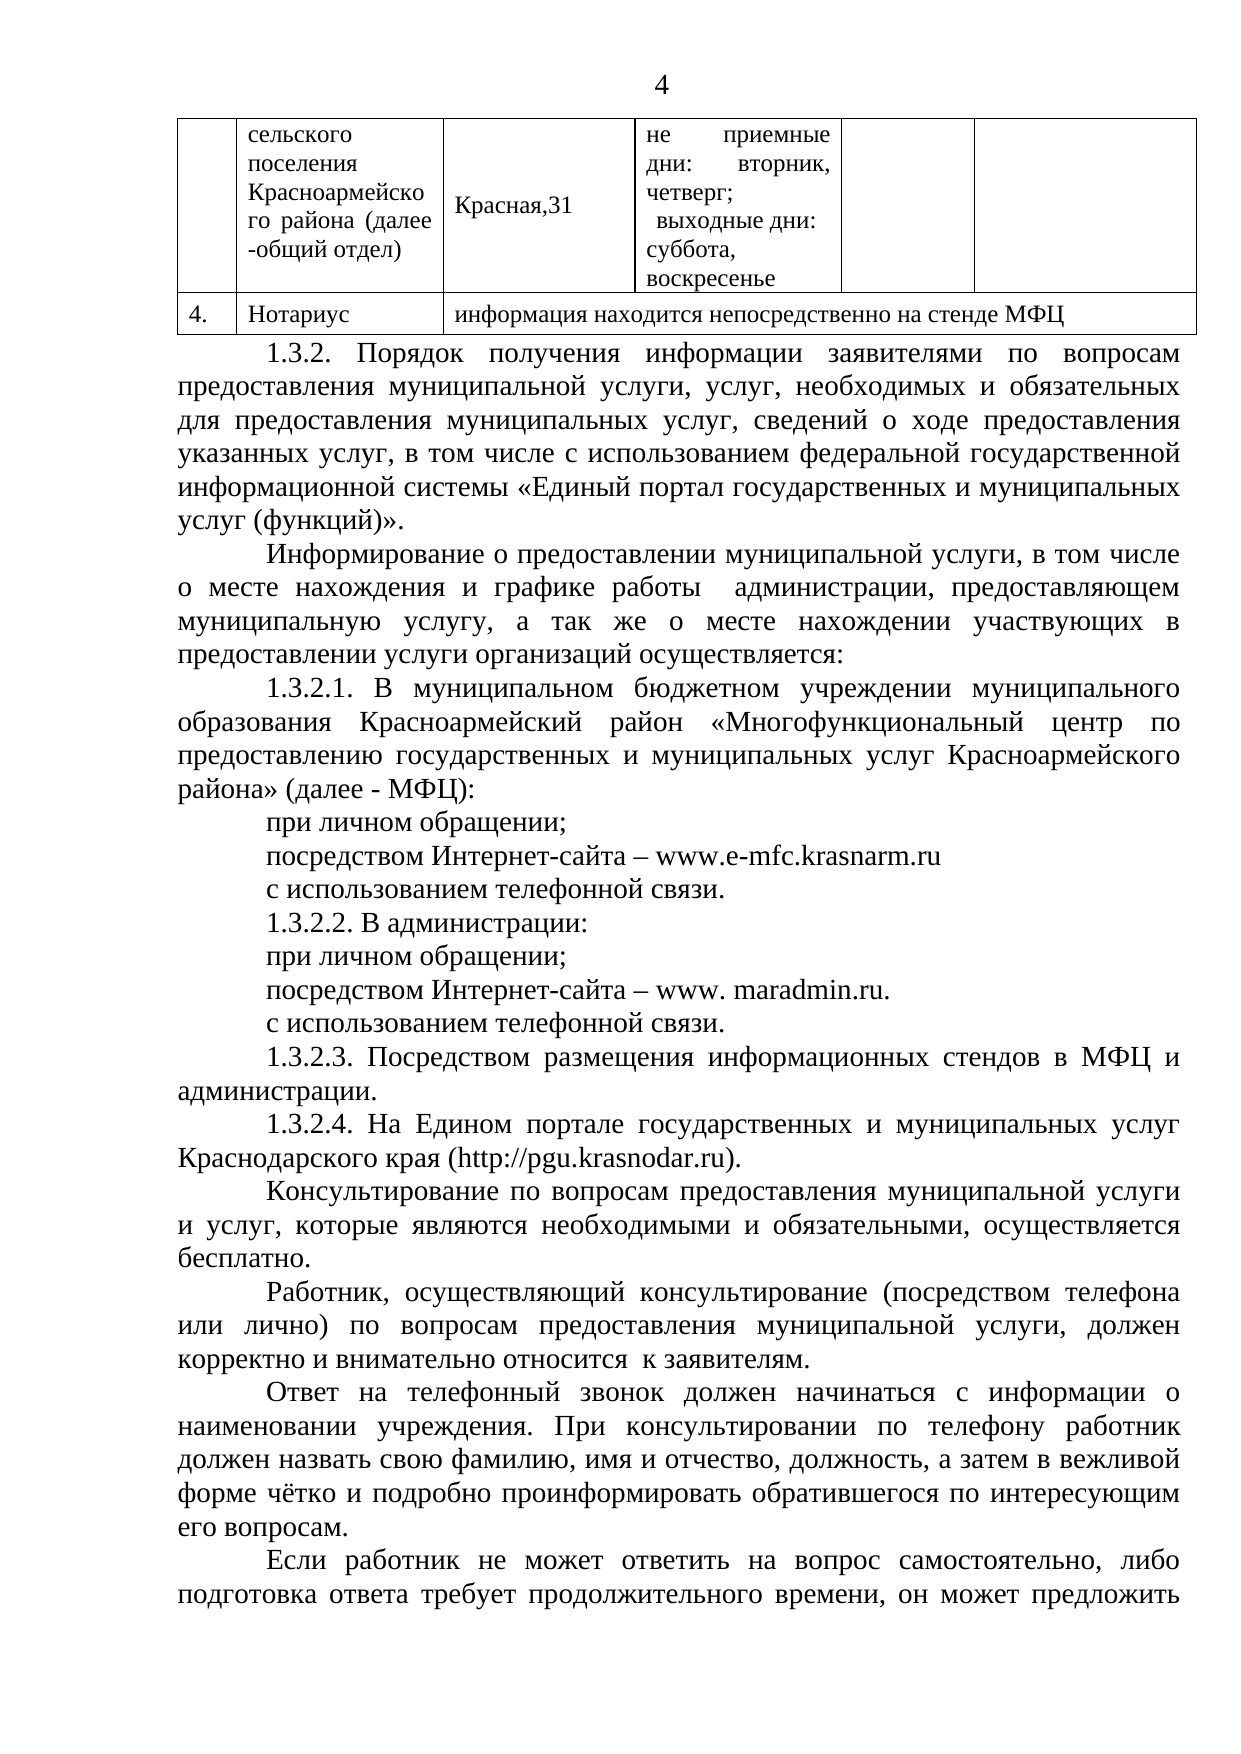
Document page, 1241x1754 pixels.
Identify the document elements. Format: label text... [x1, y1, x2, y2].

text 1.3.2.3. Посредством размещения информационных стендов в МФЦ и администрации. [177, 1039, 1181, 1106]
text с использованием телефонной связи. [177, 871, 1181, 905]
table_cell 3. [178, 119, 236, 292]
text 1.3.2.4. На Едином портале государственных и муниципальных услуг Краснодарского края (http://pgu.krasnodar.ru). [177, 1106, 1181, 1173]
table_cell информация находится непосредственно на стенде МФЦ [444, 293, 1196, 334]
table_cell 4. [178, 293, 236, 334]
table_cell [975, 119, 1196, 292]
text посредством Интернет-сайта – www.e-mfc.krasnarm.ru [177, 838, 1181, 871]
text Консультирование по вопросам предоставления муниципальной услуги и услуг, которые являются необходимыми и обязательными, осуществляется бесплатно. [177, 1173, 1181, 1274]
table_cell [444, 119, 634, 292]
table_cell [237, 119, 443, 292]
text с использованием телефонной связи. [177, 1006, 1181, 1039]
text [177, 1542, 1181, 1609]
text Работник, осуществляющий консультирование (посредством телефона или лично) по вопросам предоставления муниципальной услуги, должен корректно и внимательно относится к заявителям. [177, 1274, 1181, 1374]
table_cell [636, 119, 841, 292]
text посредством Интернет-сайта – www. maradmin.ru. [177, 972, 1181, 1006]
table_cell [842, 119, 974, 292]
text Информирование о предоставлении муниципальной услуги, в том числе о месте нахождения и графике работы администрации, предоставляющем муниципальную услугу, а так же о месте нахождении участвующих в предоставлении услуги организаций осуществляется: [177, 536, 1181, 670]
text при личном обращении; [177, 804, 1181, 838]
text 1.3.2.1. В муниципальном бюджетном учреждении муниципального образования Красноармейский район «Многофункциональный центр по предоставлению государственных и муниципальных услуг Красноармейского района» (далее - МФЦ): [177, 670, 1181, 804]
text 1.3.2. Порядок получения информации заявителями по вопросам предоставления муниципальной услуги, услуг, необходимых и обязательных для предоставления муниципальных услуг, сведений о ходе предоставления указанных услуг, в том числе с использованием федеральной государственной информационной системы «Единый портал государственных и муниципальных услуг (функций)». [177, 335, 1181, 536]
text при личном обращении; [177, 938, 1181, 972]
text 1.3.2.2. В администрации: [177, 905, 1181, 938]
text Ответ на телефонный звонок должен начинаться с информации о наименовании учреждения. При консультировании по телефону работник должен назвать свою фамилию, имя и отчество, должность, а затем в вежливой форме чётко и подробно проинформировать обратившегося по интересующим его вопросам. [177, 1374, 1181, 1542]
table_cell Нотариус [237, 293, 443, 334]
